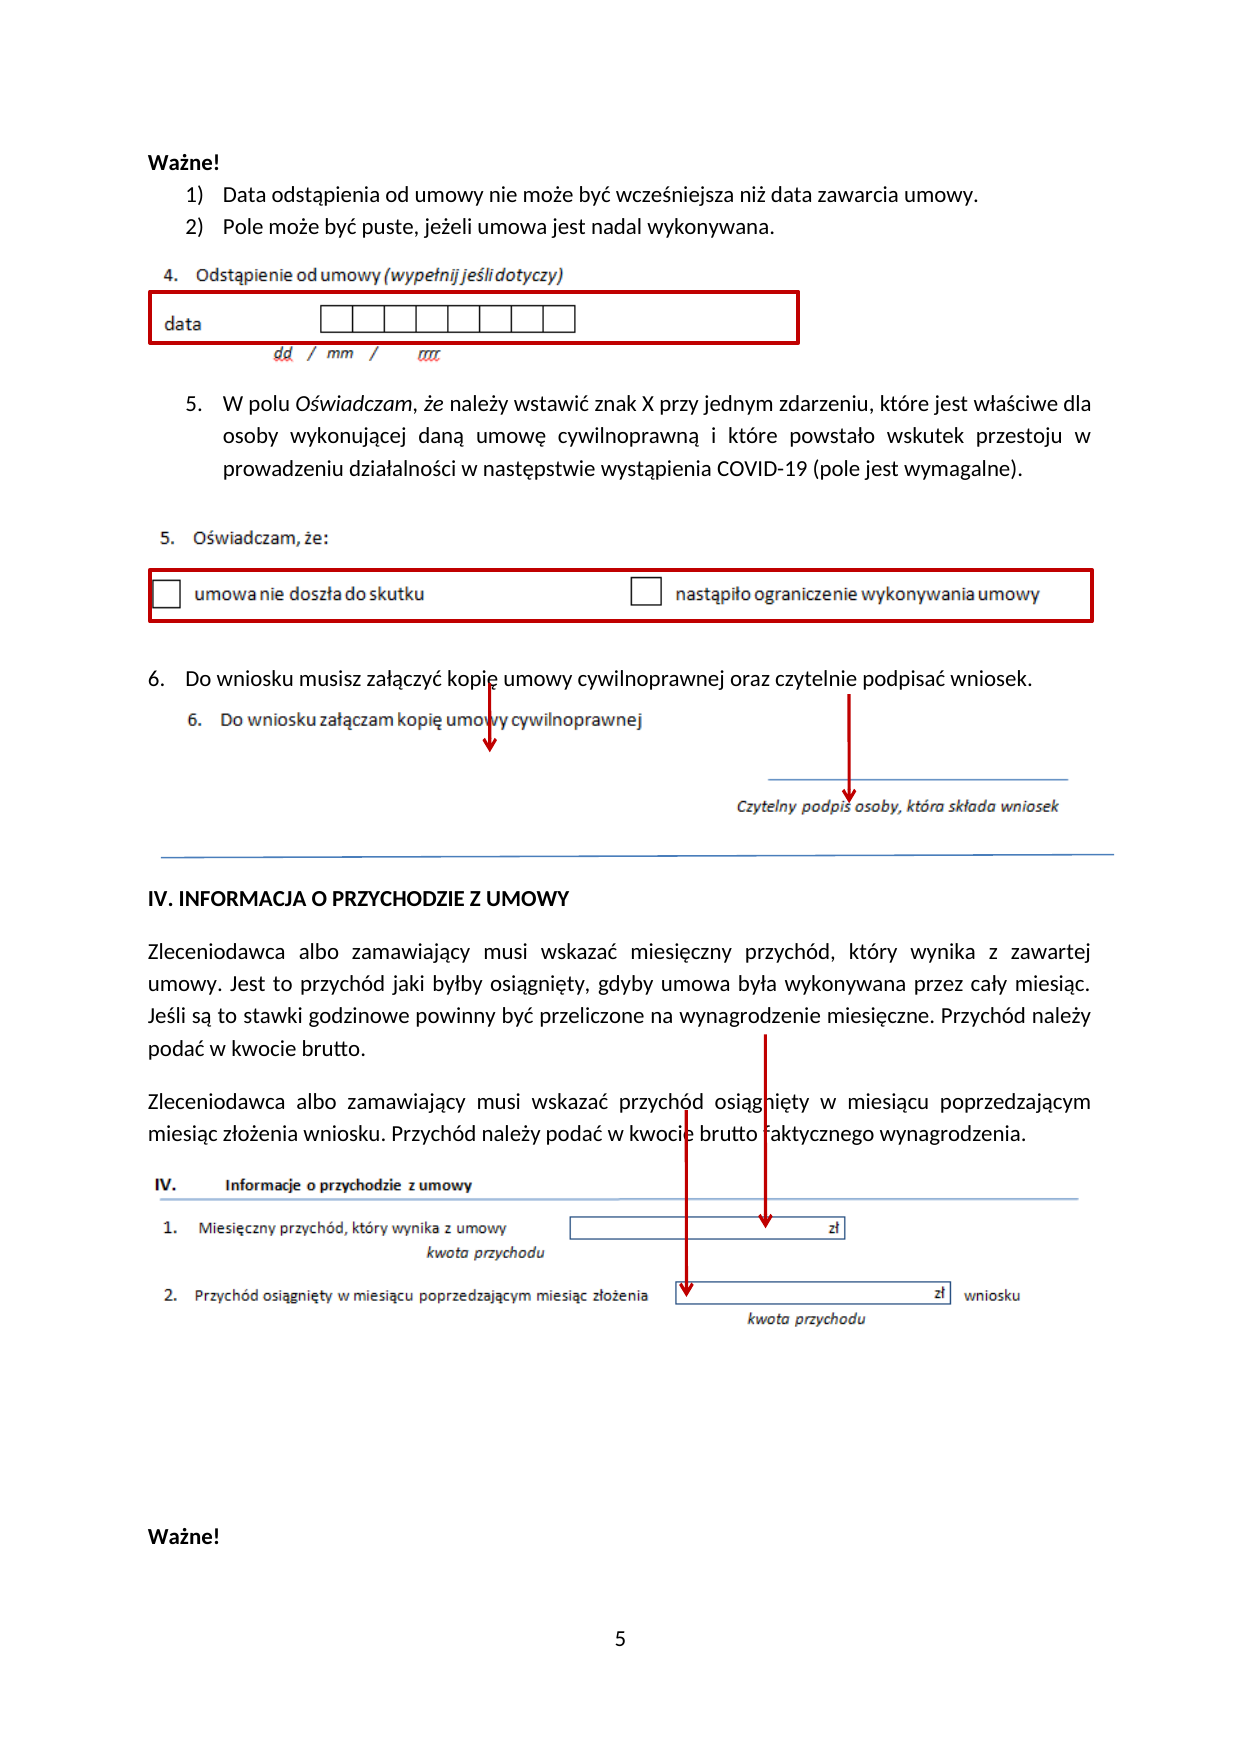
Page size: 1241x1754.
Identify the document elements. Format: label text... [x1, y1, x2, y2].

text Zleceniodawca albo zamawiający musi wskazać miesięczny przychód, który wynika z zawartej umowy. Jest to przychód jaki byłby osiągnięty, gdyby umowa była wykonywana przez cały miesiąc. Jeśli są to stawki godzinowe powinny być przeliczone na wynagrodzenie miesięczne. Przychód należy podać w kwocie brutto. [148, 937, 1093, 1062]
list Pole może być puste, jeżeli umowa jest nadal wykonywana. [185, 212, 1093, 240]
text IV. INFORMACJA O PRZYCHODZIE Z UMOWY [148, 884, 1093, 912]
list Data odstąpienia od umowy nie może być wcześniejsza niż data zawarcia umowy. [185, 180, 1093, 208]
picture [147, 1172, 1093, 1358]
text Ważne! [148, 148, 1093, 176]
picture [185, 696, 1130, 827]
text Zleceniodawca albo zamawiający musi wskazać przychód osiągnięty w miesiącu poprzedzającym miesiąc złożenia wniosku. Przychód należy podać w kwocie brutto faktycznego wynagrodzenia. [148, 1087, 763, 1147]
text Zleceniodawca albo zamawiający musi wskazać przychód osiągnięty w miesiącu poprzedzającym miesiąc złożenia wniosku. Przychód należy podać w kwocie brutto faktycznego wynagrodzenia. [767, 1087, 1093, 1147]
picture [147, 506, 1093, 640]
list W polu Oświadczam, że należy wstawić znak X przy jednym zdarzeniu, które jest właściwe dla osoby wykonującej daną umowę cywilnoprawną i które powstało wskutek przestoju w prowadzeniu działalności w następstwie wystąpienia COVID-19 (pole jest wymagalne). [185, 389, 1093, 482]
text Ważne! [148, 1522, 1093, 1551]
picture [147, 244, 1093, 365]
picture [152, 572, 1090, 619]
